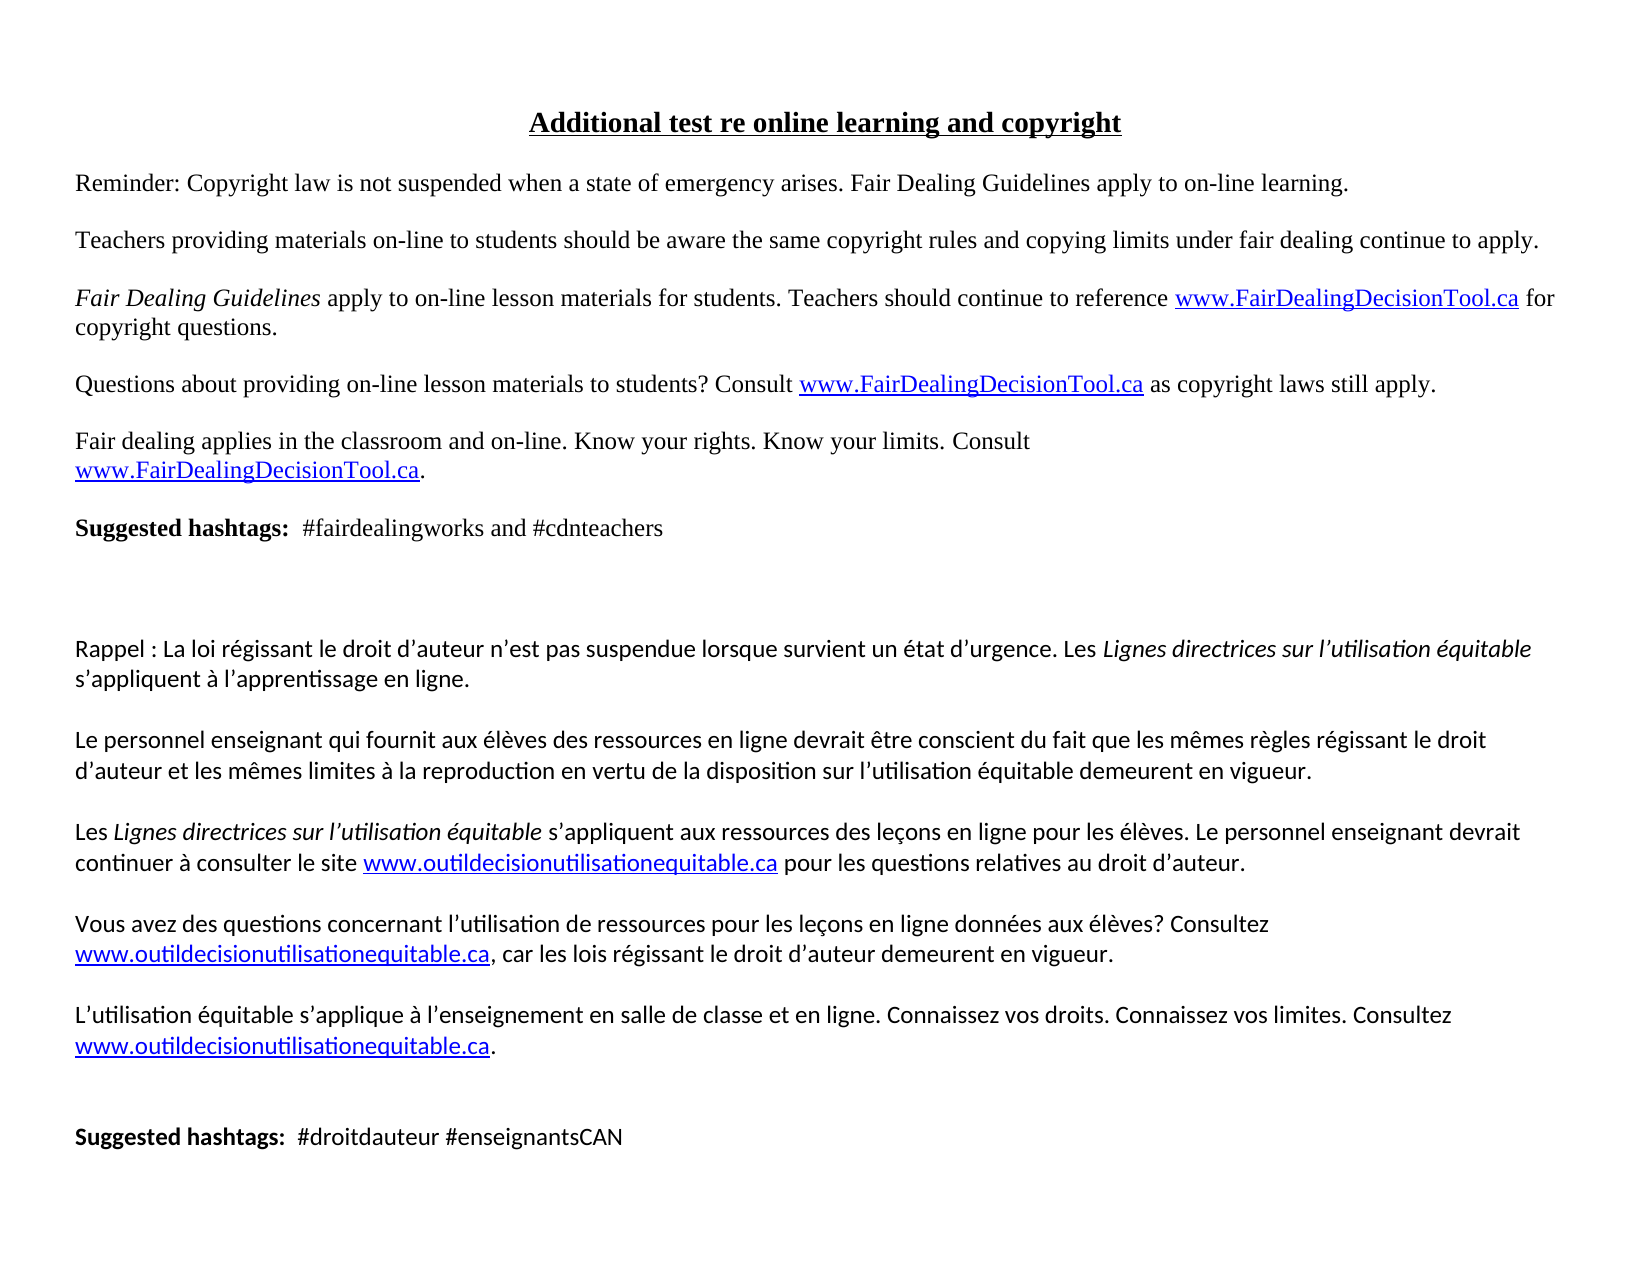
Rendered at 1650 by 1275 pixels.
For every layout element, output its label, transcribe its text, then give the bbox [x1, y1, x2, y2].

text Rappel : La loi régissant le droit d’auteur n’est pas suspendue lorsque survient un état d’urgence. Les Lignes directrices sur l’utilisation équitable s’appliquent à l’apprentissage en ligne. [75, 633, 1575, 694]
text Suggested hashtags: #fairdealingworks and #cdnteachers [75, 513, 1575, 542]
text Fair dealing applies in the classroom and on-line. Know your rights. Know your limits. Consult [75, 427, 1575, 455]
text Additional test re online learning and copyright [75, 106, 1575, 139]
text Vous avez des questions concernant l’utilisation de ressources pour les leçons en ligne données aux élèves? Consultez www.outildecisionutilisationequitable.ca, car les lois régissant le droit d’auteur demeurent en vigueur. [75, 908, 1575, 969]
text Reminder: Copyright law is not suspended when a state of emergency arises. Fair Dealing Guidelines apply to on-line learning. [75, 168, 1575, 197]
text L’utilisation équitable s’applique à l’enseignement en salle de classe et en ligne. Connaissez vos droits. Connaissez vos limites. Consultez www.outildecisionutilisationequitable.ca. [75, 999, 1575, 1060]
text www.FairDealingDecisionTool.ca. [75, 455, 1575, 484]
text Le personnel enseignant qui fournit aux élèves des ressources en ligne devrait être conscient du fait que les mêmes règles régissant le droit d’auteur et les mêmes limites à la reproduction en vertu de la disposition sur l’utilisation équitable demeurent en vigueur. [75, 725, 1575, 786]
text Questions about providing on-line lesson materials to students? Consult www.FairDealingDecisionTool.ca as copyright laws still apply. [75, 369, 1575, 398]
text Suggested hashtags: #droitdauteur #enseignantsCAN [75, 1121, 1575, 1152]
text Les Lignes directrices sur l’utilisation équitable s’appliquent aux ressources des leçons en ligne pour les élèves. Le personnel enseignant devrait continuer à consulter le site www.outildecisionutilisationequitable.ca pour les questions relatives au droit d’auteur. [75, 816, 1575, 877]
text Teachers providing materials on-line to students should be aware the same copyright rules and copying limits under fair dealing continue to apply. [75, 225, 1575, 254]
text Fair Dealing Guidelines apply to on-line lesson materials for students. Teachers should continue to reference www.FairDealingDecisionTool.ca for copyright questions. [75, 283, 1575, 340]
